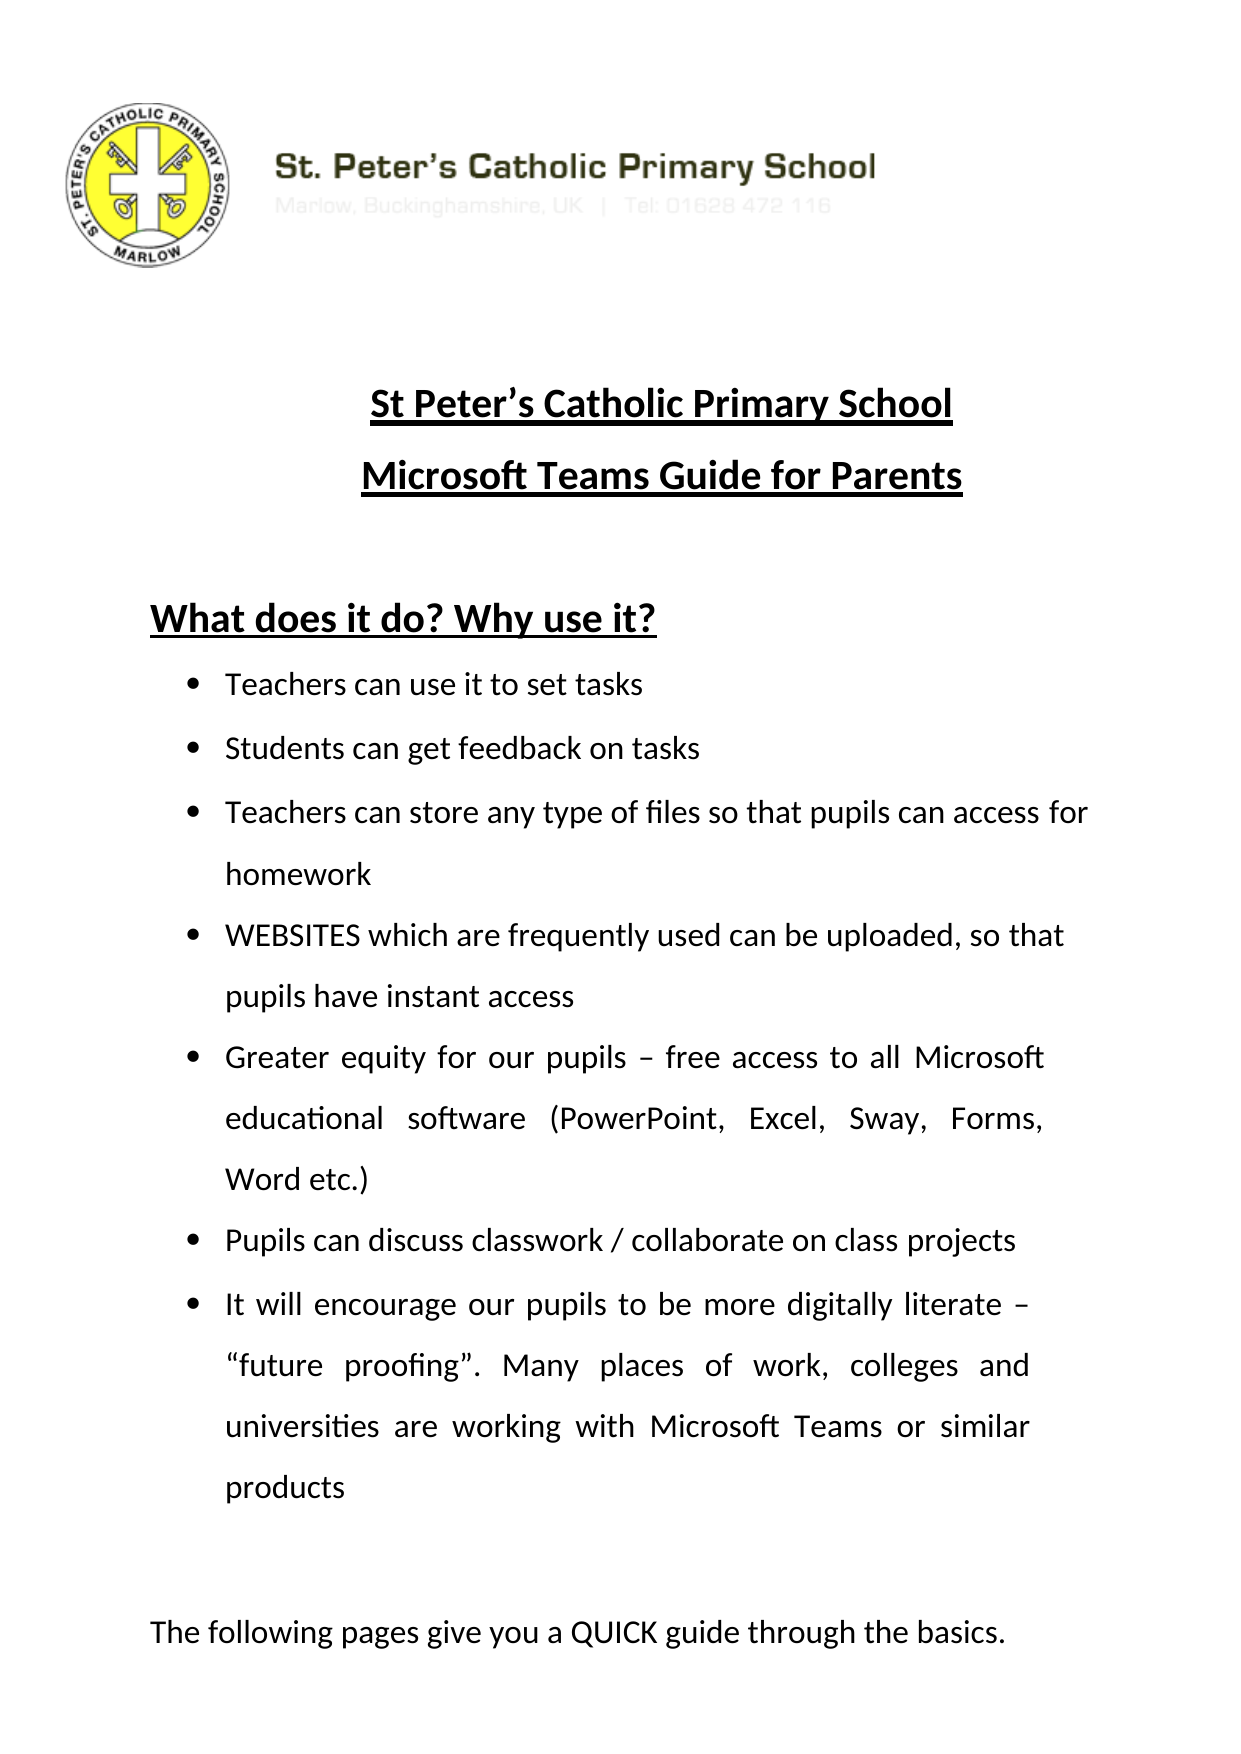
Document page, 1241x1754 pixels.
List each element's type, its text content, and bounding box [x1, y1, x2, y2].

list Teachers can store any type of files so that pupils can access for homework [187, 792, 1088, 893]
picture [64, 103, 878, 268]
subtitle St Peter’s Catholic Primary School [150, 377, 1173, 428]
list Students can get feedback on tasks [187, 727, 1173, 768]
list Greater equity for our pupils – free access to all Microsoft educational software (PowerPoint, Excel, Sway, Forms, Word etc.) [187, 1036, 1044, 1198]
list It will encourage our pupils to be more digitally literate – “future proofing”. Many places of work, colleges and universities are working with Microsoft Teams or similar products [187, 1283, 1031, 1507]
text What does it do? Why use it? [150, 592, 1173, 642]
text Microsoft Teams Guide for Parents [150, 449, 1173, 499]
list Teachers can use it to set tasks [187, 663, 1173, 704]
list WEBSITES which are frequently used can be uploaded, so that pupils have instant access [187, 914, 1064, 1015]
text The following pages give you a QUICK guide through the basics. [150, 1611, 1173, 1652]
list Pupils can discuss classwork / collaborate on class projects [187, 1219, 1173, 1259]
